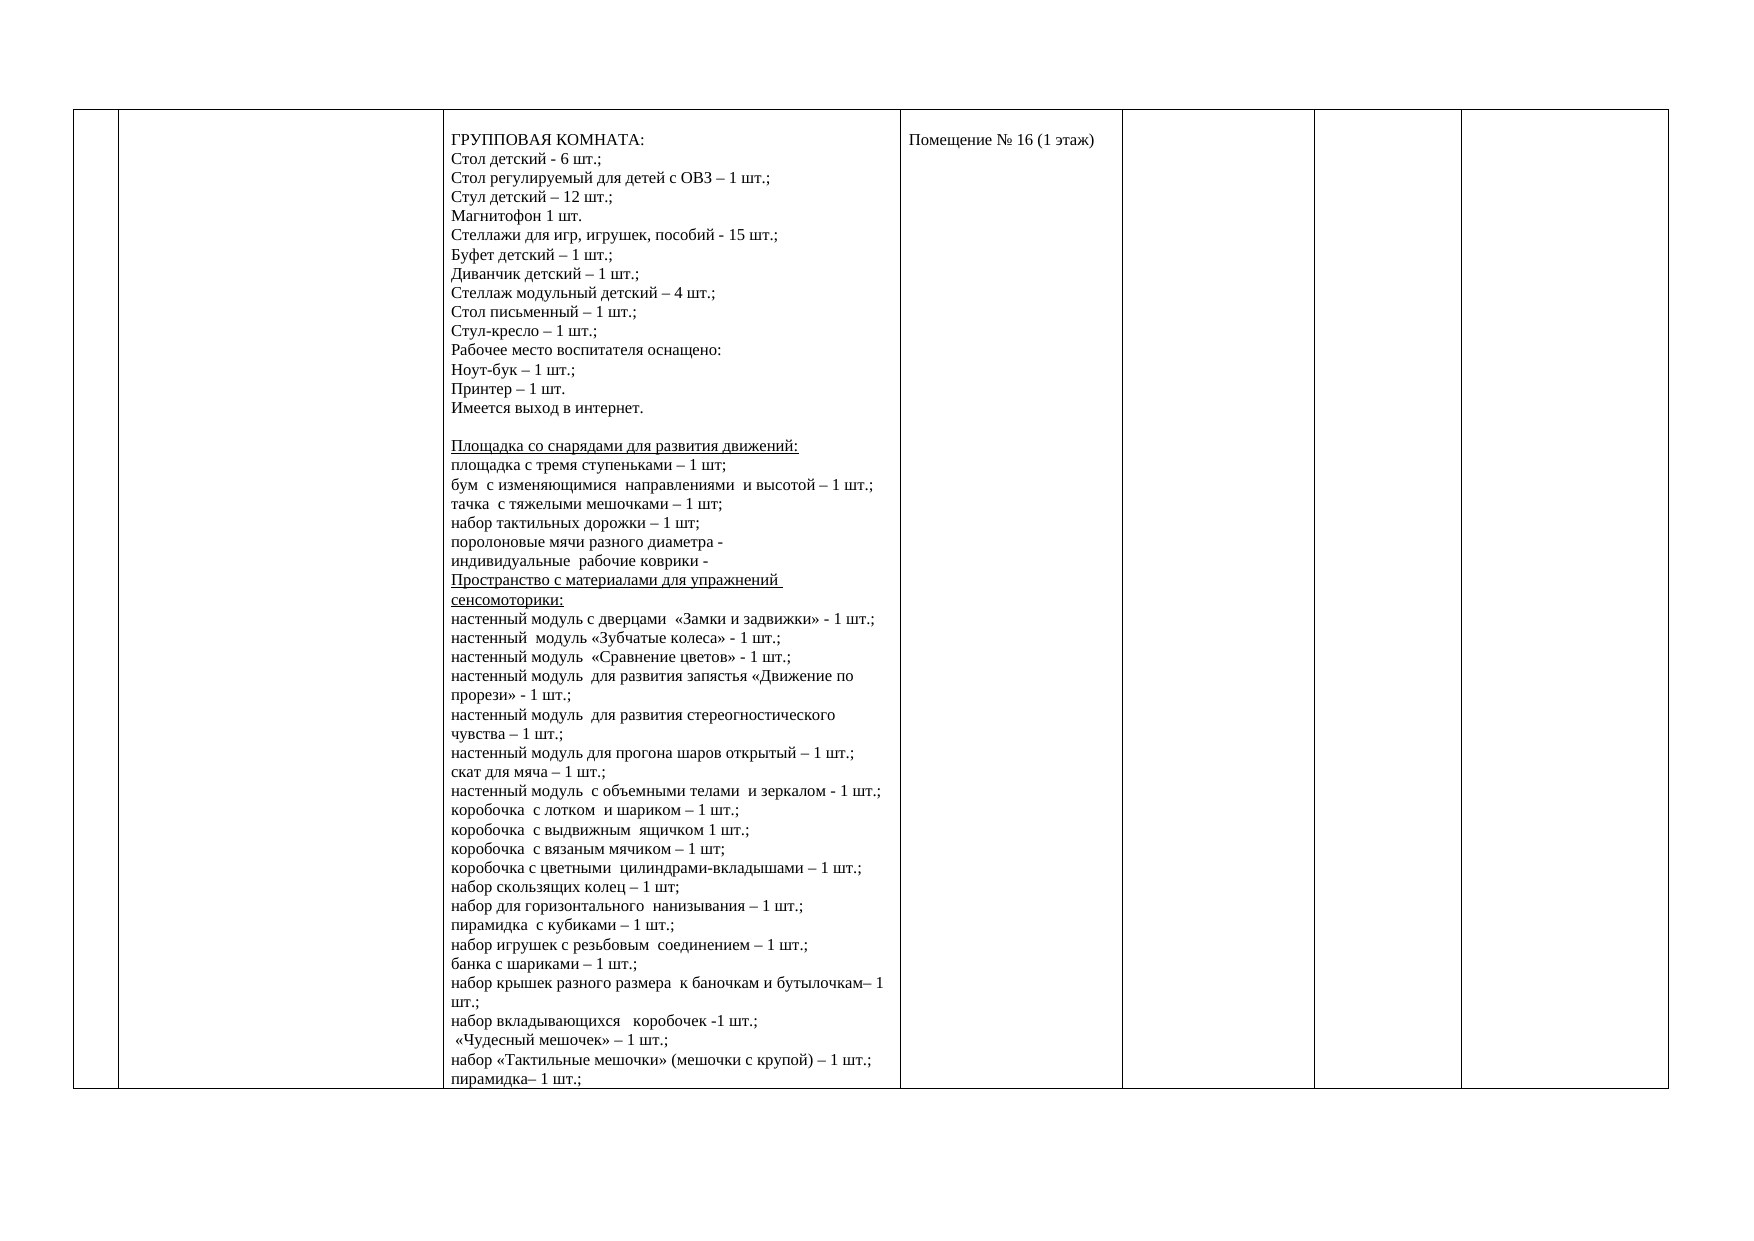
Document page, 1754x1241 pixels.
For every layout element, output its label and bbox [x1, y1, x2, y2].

table_cell [1462, 110, 1668, 1088]
table_cell [444, 110, 900, 1088]
table_cell [1123, 110, 1314, 1088]
table_cell [119, 110, 443, 1088]
table_cell [1315, 110, 1461, 1088]
table_cell [901, 110, 1122, 1088]
table_cell [74, 110, 118, 1088]
